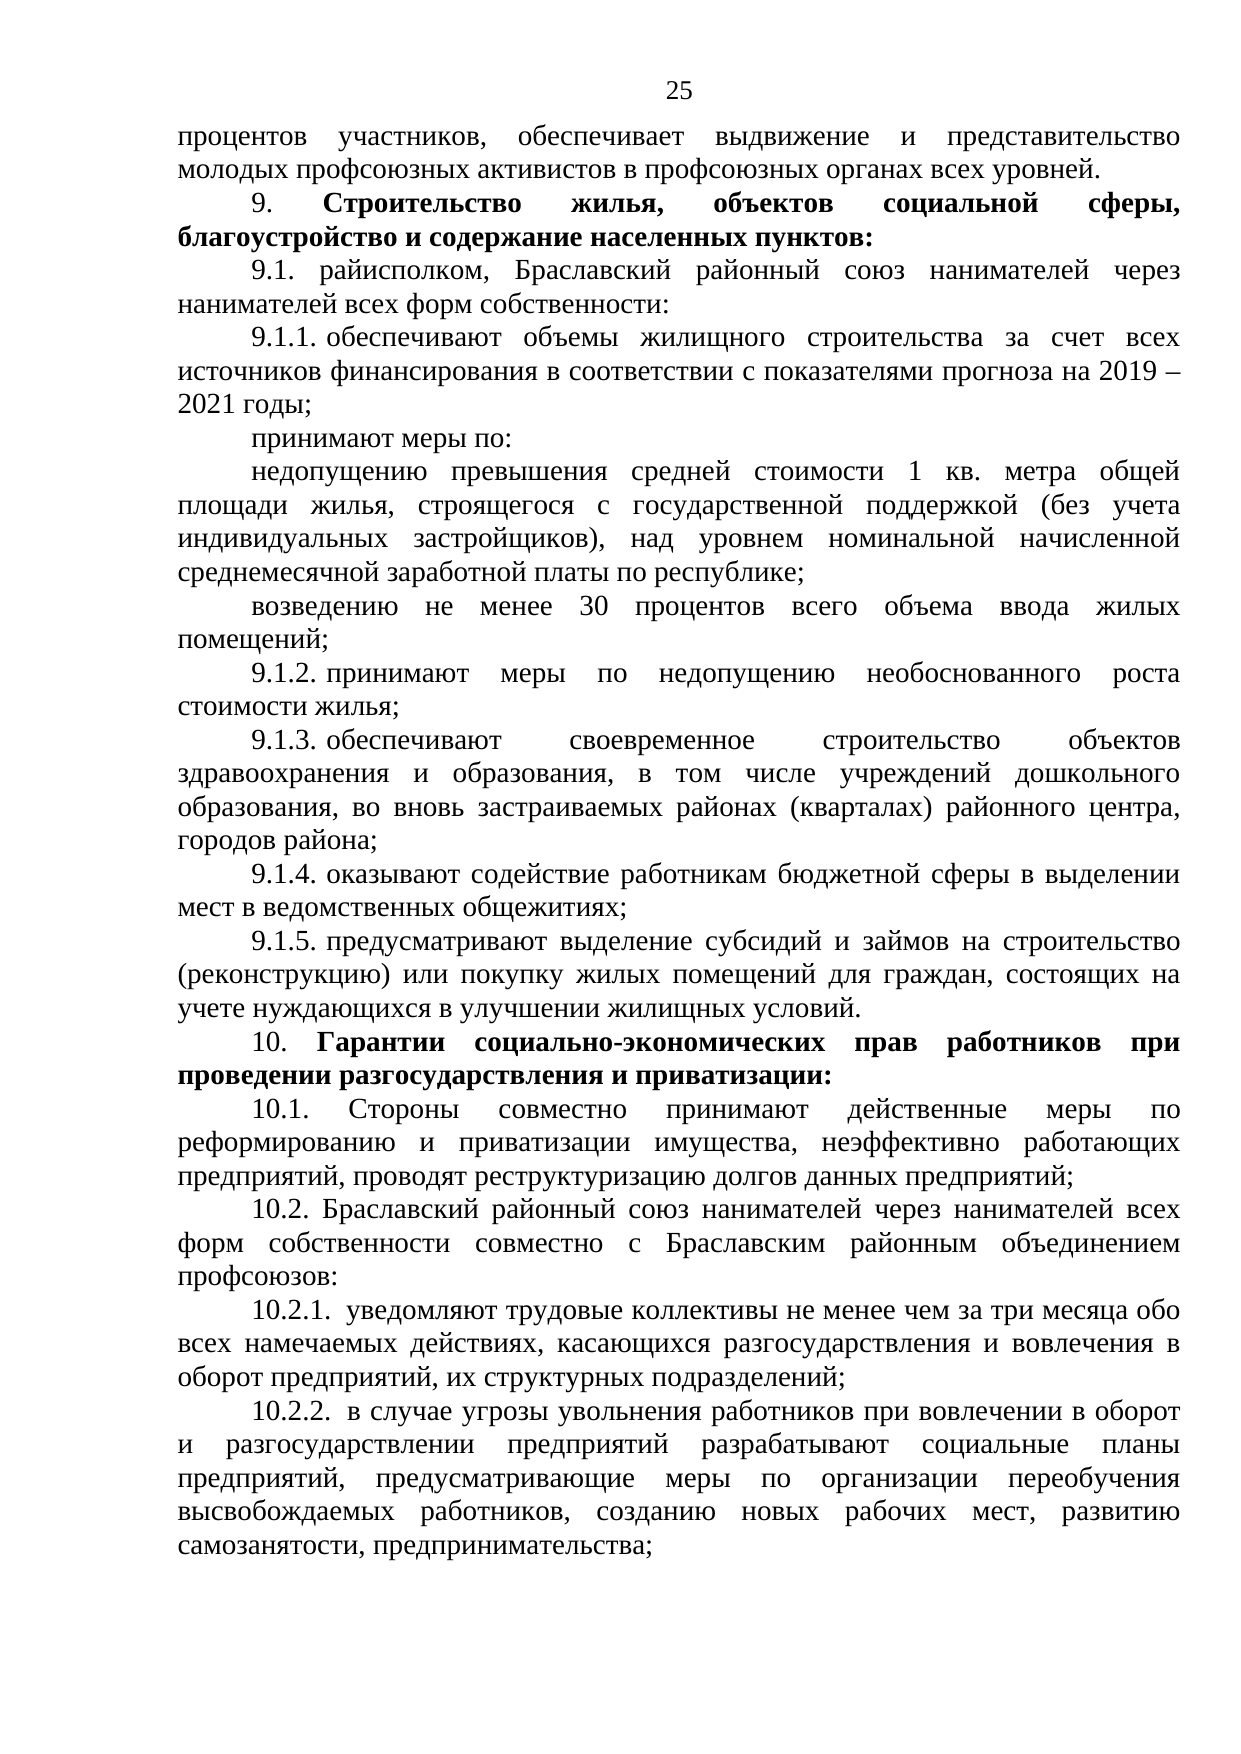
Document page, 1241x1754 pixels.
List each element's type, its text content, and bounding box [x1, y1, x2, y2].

text возведению не менее 30 процентов всего объема ввода жилых помещений; [177, 588, 1181, 655]
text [177, 118, 1181, 185]
list уведомляют трудовые коллективы не менее чем за три месяца обо всех намечаемых действиях, касающихся разгосударствления и вовлечения в оборот предприятий, их структурных подразделений; [177, 1292, 1181, 1393]
text принимают меры по: [177, 420, 1181, 453]
text 10.1. Стороны совместно принимают действенные меры по реформированию и приватизации имущества, неэффективно работающих предприятий, проводят реструктуризацию долгов данных предприятий; [177, 1091, 1181, 1191]
list обеспечивают объемы жилищного строительства за счет всех источников финансирования в соответствии с показателями прогноза на 2019 – 2021 годы; [177, 319, 1181, 420]
list в случае угрозы увольнения работников при вовлечении в оборот и разгосударствлении предприятий разрабатывают социальные планы предприятий, предусматривающие меры по организации переобучения высвобождаемых работников, созданию новых рабочих мест, развитию самозанятости, предпринимательства; [177, 1393, 1181, 1560]
list оказывают содействие работникам бюджетной сферы в выделении мест в ведомственных общежитиях; [177, 856, 1181, 923]
list обеспечивают своевременное строительство объектов здравоохранения и образования, в том числе учреждений дошкольного образования, во вновь застраиваемых районах (кварталах) районного центра, городов района; [177, 722, 1181, 856]
list принимают меры по недопущению необоснованного роста стоимости жилья; [177, 655, 1181, 722]
text 9. Строительство жилья, объектов социальной сферы, благоустройство и содержание населенных пунктов: [177, 185, 1181, 252]
text 10.2. Браславский районный союз нанимателей через нанимателей всех форм собственности совместно с Браславским районным объединением профсоюзов: [177, 1191, 1181, 1292]
text 10. Гарантии социально-экономических прав работников при проведении разгосударствления и приватизации: [177, 1024, 1181, 1091]
text недопущению превышения средней стоимости 1 кв. метра общей площади жилья, строящегося с государственной поддержкой (без учета индивидуальных застройщиков), над уровнем номинальной начисленной среднемесячной заработной платы по республике; [177, 453, 1181, 588]
list предусматривают выделение субсидий и займов на строительство (реконструкцию) или покупку жилых помещений для граждан, состоящих на учете нуждающихся в улучшении жилищных условий. [177, 923, 1181, 1024]
text 9.1. райисполком, Браславский районный союз нанимателей через нанимателей всех форм собственности: [177, 252, 1181, 319]
